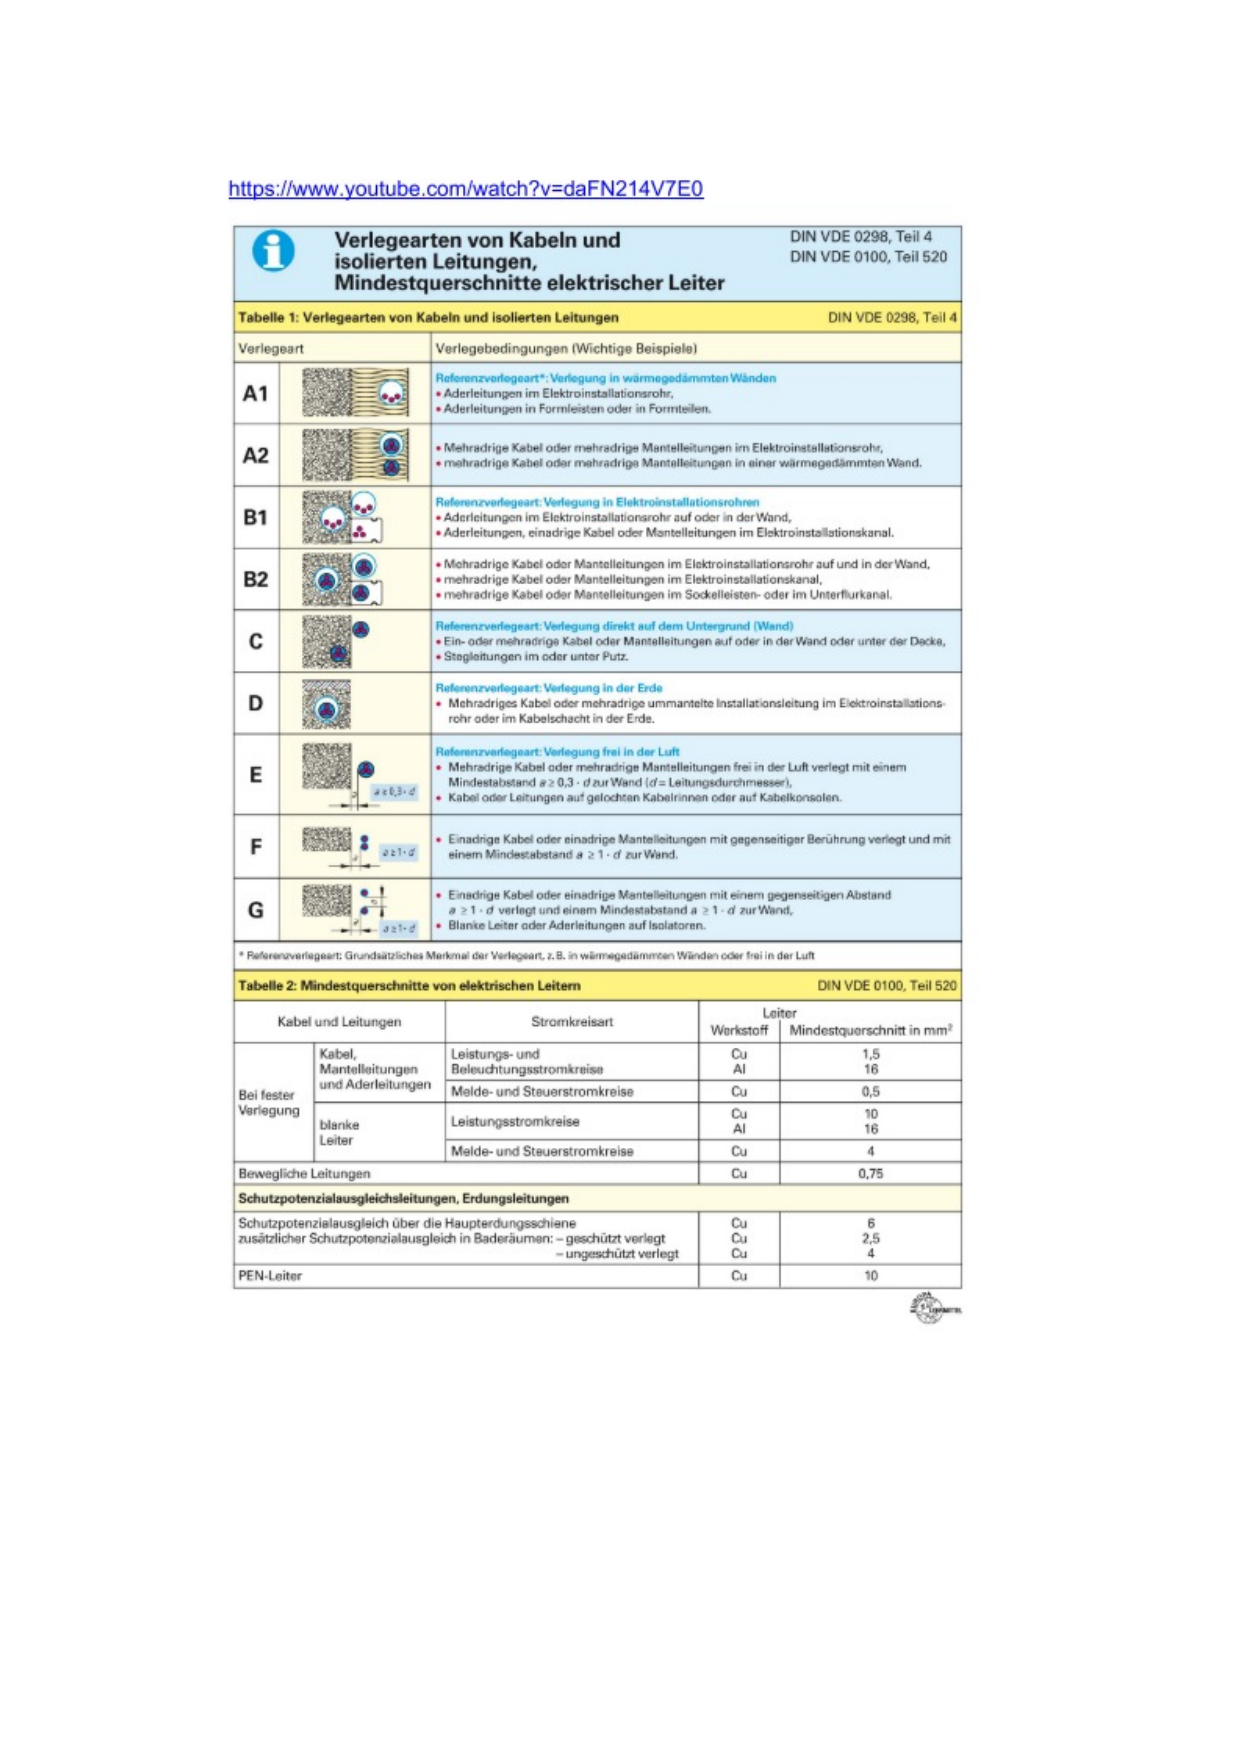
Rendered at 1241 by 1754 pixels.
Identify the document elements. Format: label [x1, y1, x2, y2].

picture [204, 154, 1036, 1341]
